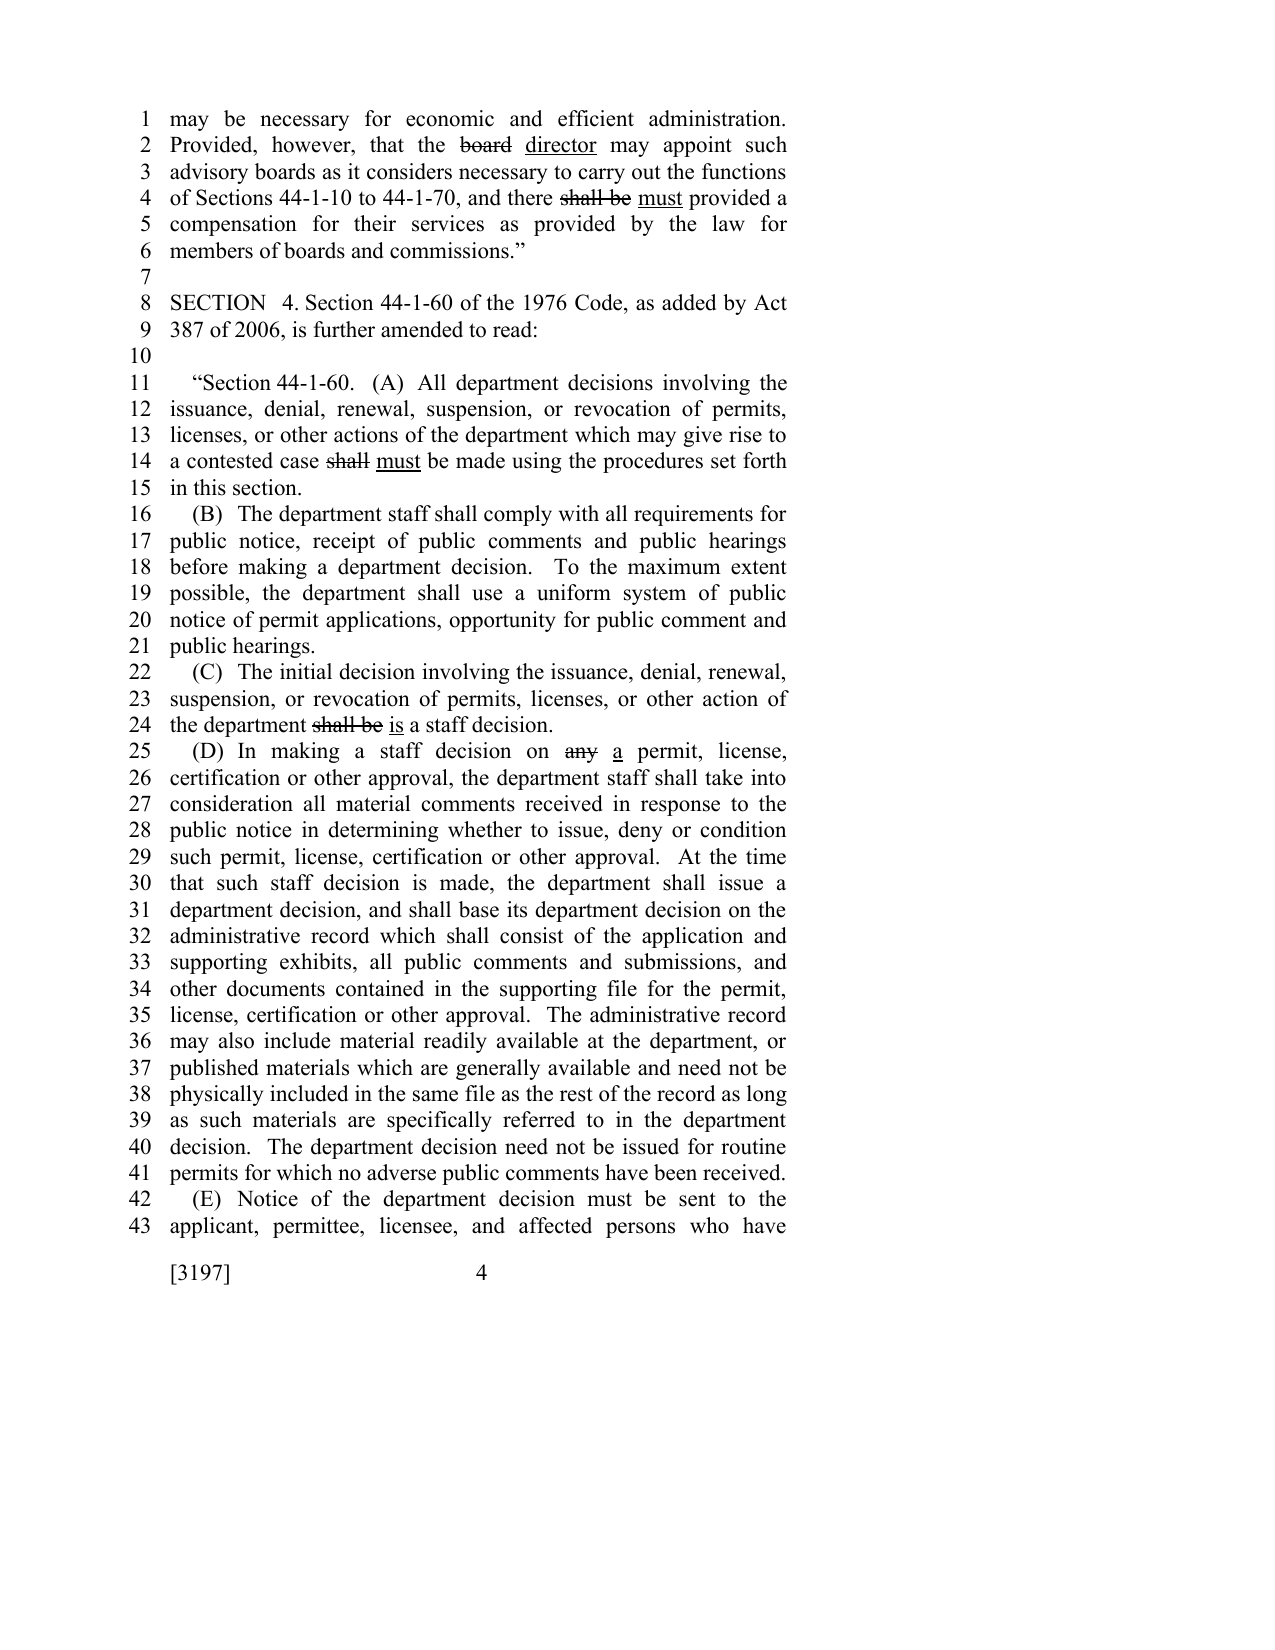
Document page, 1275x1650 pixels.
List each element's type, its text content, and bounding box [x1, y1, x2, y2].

text (C) The initial decision involving the issuance, denial, renewal, suspension, or revocation of permits, licenses, or other action of the department shall be is a staff decision. [169, 658, 787, 737]
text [169, 105, 787, 263]
text SECTION 4. Section 44-1-60 of the 1976 Code, as added by Act 387 of 2006, is further amended to read: [169, 289, 787, 342]
text “Section 44-1-60. (A) All department decisions involving the issuance, denial, renewal, suspension, or revocation of permits, licenses, or other actions of the department which may give rise to a contested case shall must be made using the procedures set forth in this section. [169, 368, 787, 500]
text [169, 1186, 787, 1238]
text (B) The department staff shall comply with all requirements for public notice, receipt of public comments and public hearings before making a department decision. To the maximum extent possible, the department shall use a uniform system of public notice of permit applications, opportunity for public comment and public hearings. [169, 500, 787, 658]
text (D) In making a staff decision on any a permit, license, certification or other approval, the department staff shall take into consideration all material comments received in response to the public notice in determining whether to issue, deny or condition such permit, license, certification or other approval. At the time that such staff decision is made, the department shall issue a department decision, and shall base its department decision on the administrative record which shall consist of the application and supporting exhibits, all public comments and submissions, and other documents contained in the supporting file for the permit, license, certification or other approval. The administrative record may also include material readily available at the department, or published materials which are generally available and need not be physically included in the same file as the rest of the record as long as such materials are specifically referred to in the department decision. The department decision need not be issued for routine permits for which no adverse public comments have been received. [169, 737, 787, 1186]
